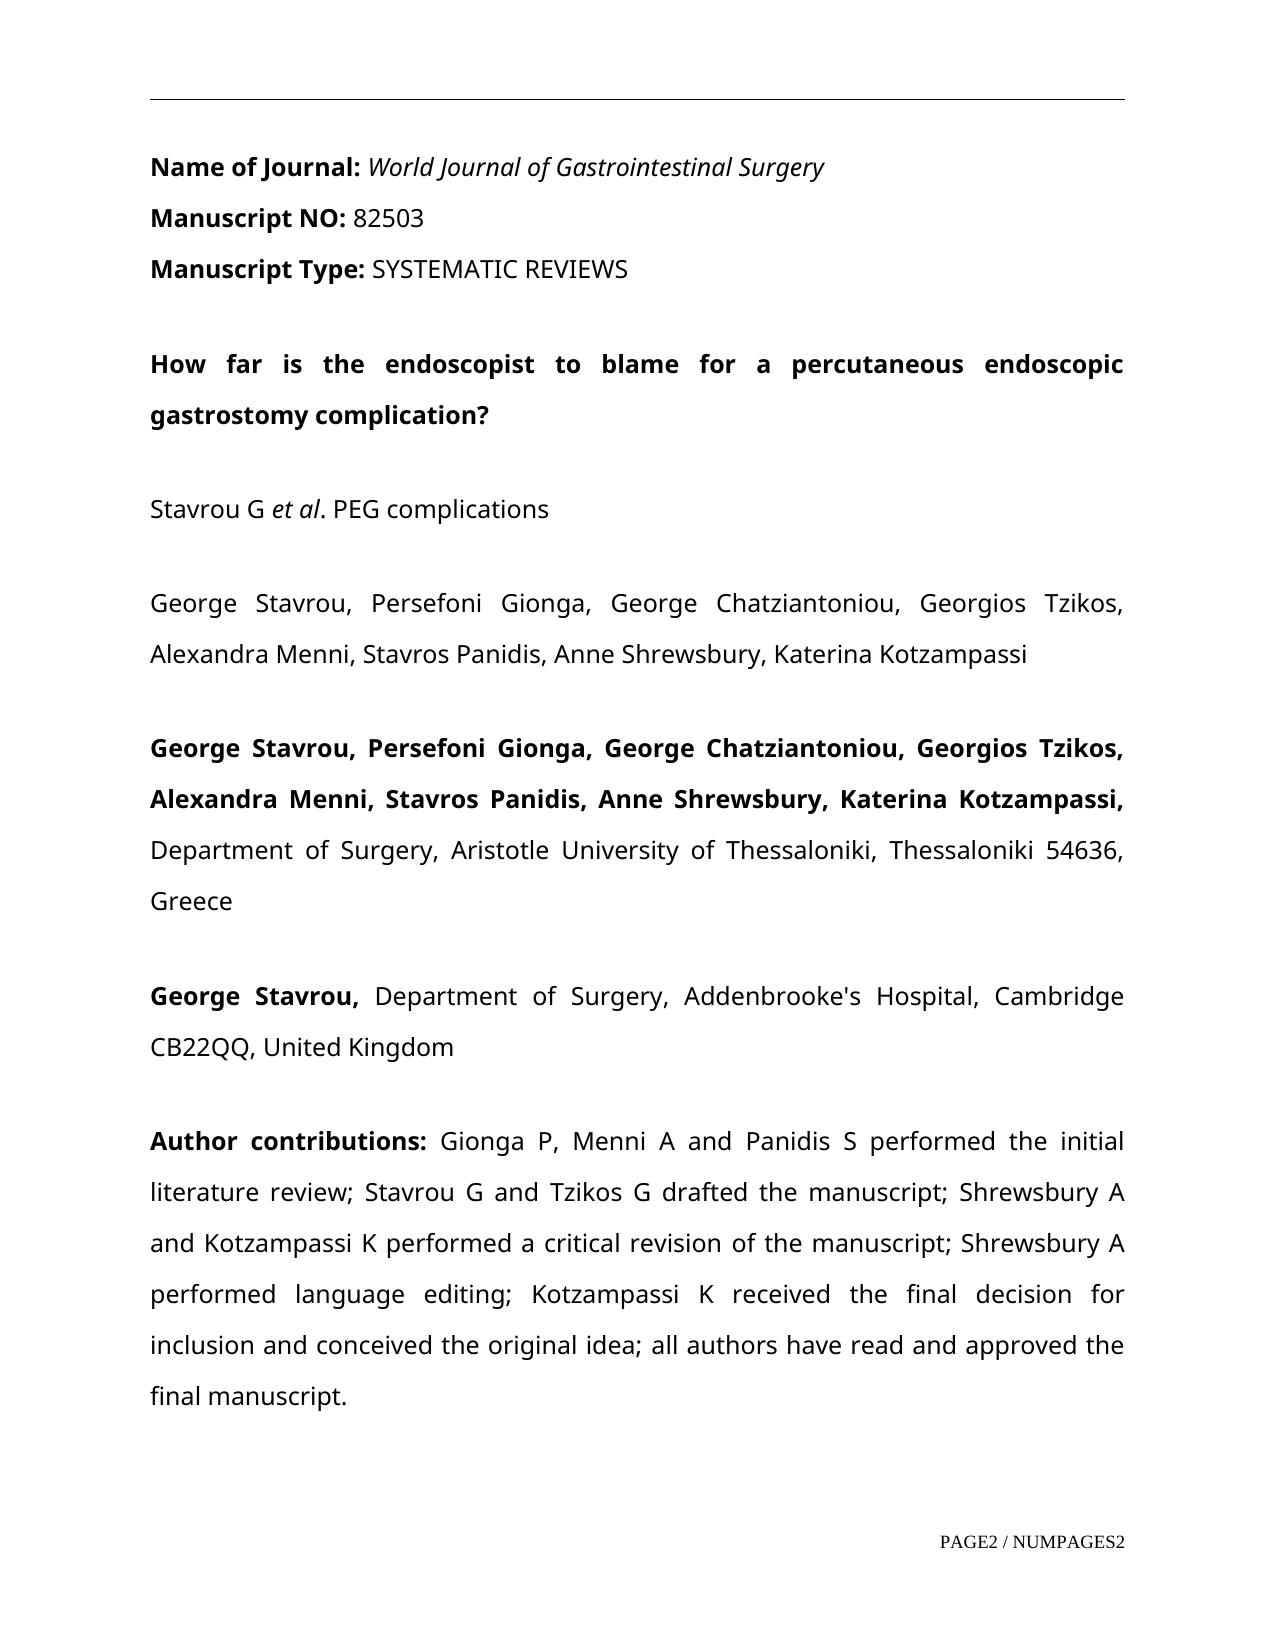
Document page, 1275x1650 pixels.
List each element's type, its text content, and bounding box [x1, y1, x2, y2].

text George Stavrou, Persefoni Gionga, George Chatziantoniou, Georgios Tzikos, Alexandra Menni, Stavros Panidis, Anne Shrewsbury, Katerina Kotzampassi, Department of Surgery, Aristotle University of Thessaloniki, Thessaloniki 54636, Greece [150, 731, 1125, 918]
text Stavrou G et al. PEG complications [150, 491, 1125, 526]
text George Stavrou, Department of Surgery, Addenbrooke's Hospital, Cambridge CB22QQ, United Kingdom [150, 978, 1125, 1063]
text Name of Journal: World Journal of Gastrointestinal Surgery [150, 150, 1125, 184]
text George Stavrou, Persefoni Gionga, George Chatziantoniou, Georgios Tzikos, Alexandra Menni, Stavros Panidis, Anne Shrewsbury, Katerina Kotzampassi [150, 586, 1125, 671]
text Manuscript NO: 82503 [150, 201, 1125, 235]
text Manuscript Type: SYSTEMATIC REVIEWS [150, 252, 1125, 286]
text Author contributions: Gionga P, Menni A and Panidis S performed the initial literature review; Stavrou G and Tzikos G drafted the manuscript; Shrewsbury A and Kotzampassi K performed a critical revision of the manuscript; Shrewsbury A performed language editing; Kotzampassi K received the final decision for inclusion and conceived the original idea; all authors have read and approved the final manuscript. [150, 1123, 1125, 1413]
text How far is the endoscopist to blame for a percutaneous endoscopic gastrostomy complication? [150, 346, 1125, 431]
